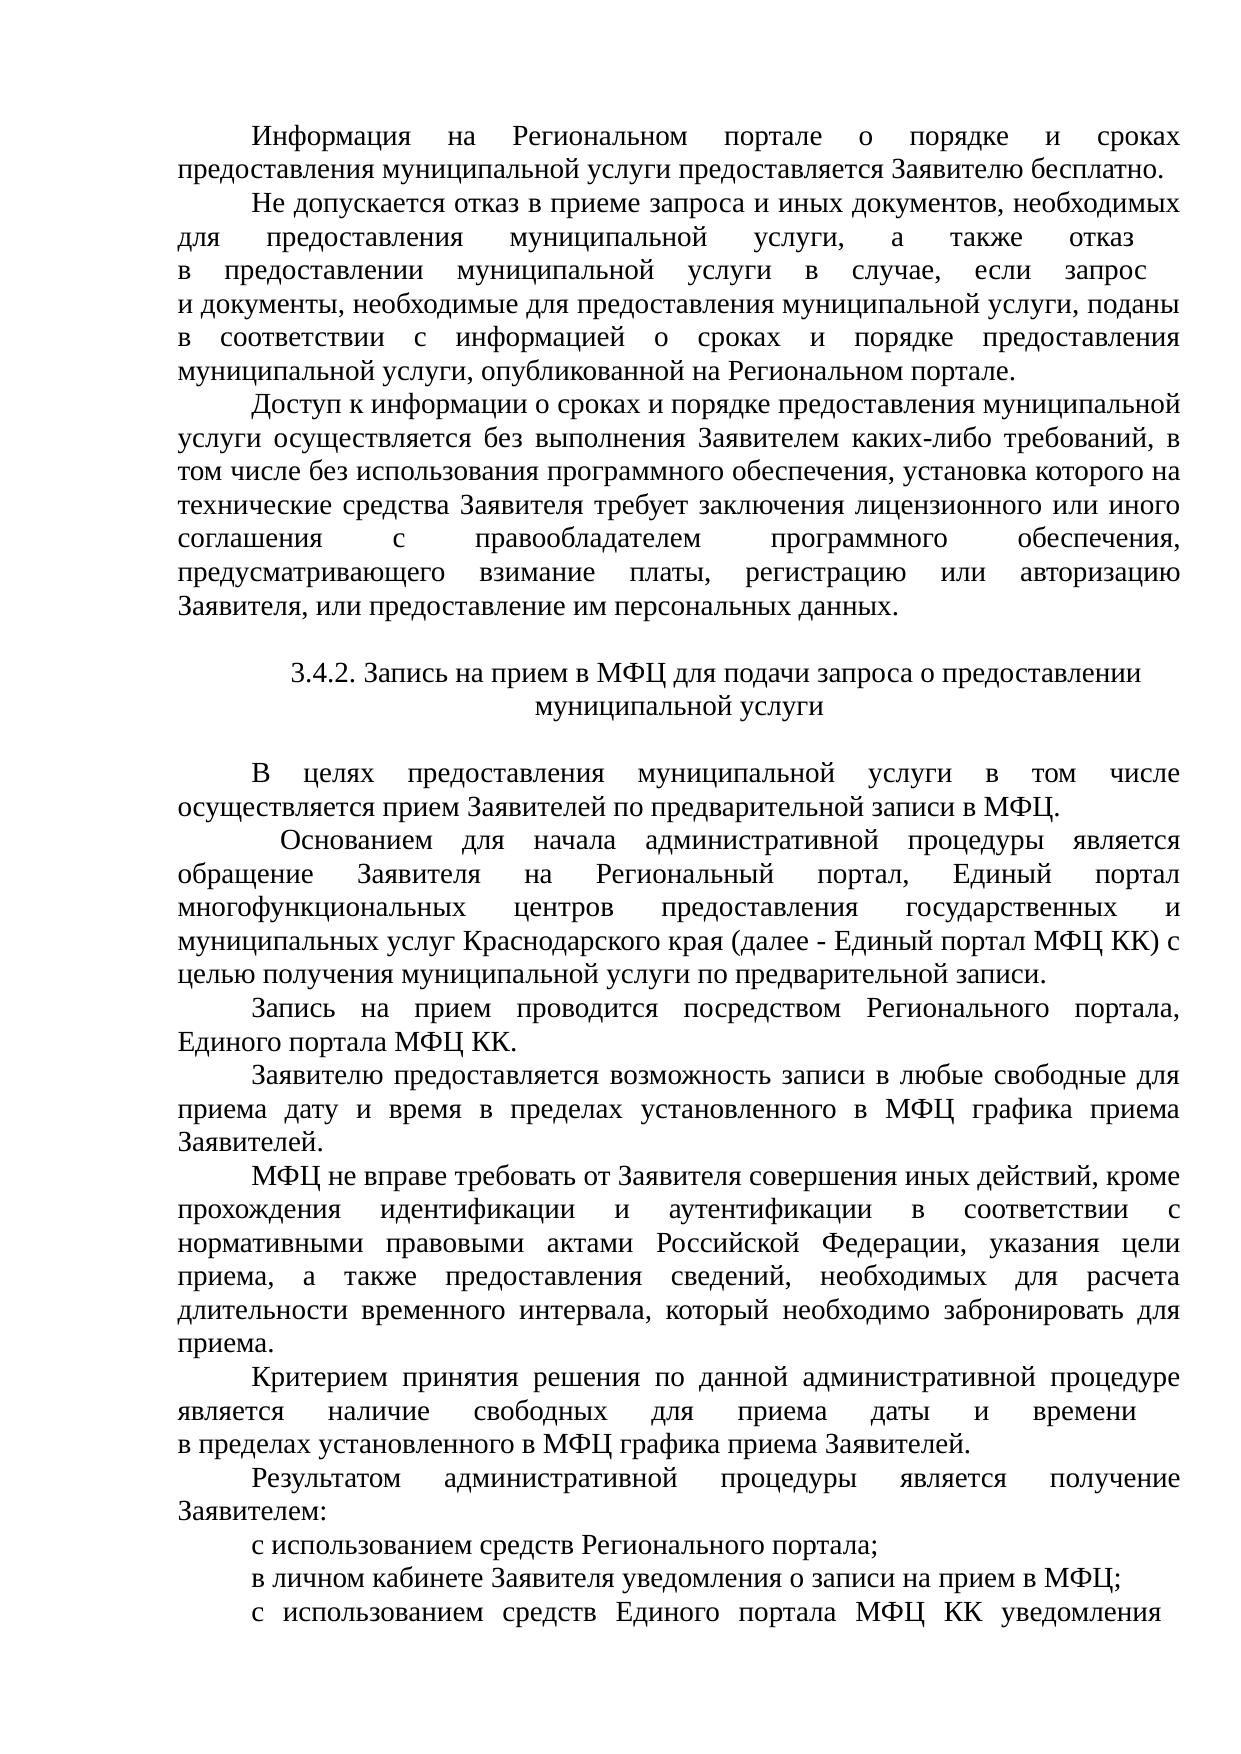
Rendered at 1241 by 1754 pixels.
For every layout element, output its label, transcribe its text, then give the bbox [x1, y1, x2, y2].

text в личном кабинете Заявителя уведомления о записи на прием в МФЦ; [177, 1560, 1181, 1594]
text Запись на прием проводится посредством Регионального портала, Единого портала МФЦ КК. [177, 990, 1181, 1057]
text Информация на Региональном портале о порядке и сроках предоставления муниципальной услуги предоставляется Заявителю бесплатно. [177, 118, 1181, 185]
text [177, 1594, 1181, 1627]
text Результатом административной процедуры является получение Заявителем: [177, 1460, 1181, 1527]
text 3.4.2. Запись на прием в МФЦ для подачи запроса о предоставлении муниципальной услуги [177, 655, 1181, 722]
text Заявителю предоставляется возможность записи в любые свободные для приема дату и время в пределах установленного в МФЦ графика приема Заявителей. [177, 1057, 1181, 1158]
text с использованием средств Регионального портала; [177, 1527, 1181, 1560]
text Не допускается отказ в приеме запроса и иных документов, необходимых для предоставления муниципальной услуги, а также отказ в предоставлении муниципальной услуги в случае, если запрос и документы, необходимые для предоставления муниципальной услуги, поданы в соответствии с информацией о сроках и порядке предоставления муниципальной услуги, опубликованной на Региональном портале. [177, 185, 1181, 386]
text МФЦ не вправе требовать от Заявителя совершения иных действий, кроме прохождения идентификации и аутентификации в соответствии с нормативными правовыми актами Российской Федерации, указания цели приема, а также предоставления сведений, необходимых для расчета длительности временного интервала, который необходимо забронировать для приема. [177, 1158, 1181, 1359]
text В целях предоставления муниципальной услуги в том числе осуществляется прием Заявителей по предварительной записи в МФЦ. [177, 755, 1181, 822]
text Основанием для начала административной процедуры является обращение Заявителя на Региональный портал, Единый портал многофункциональных центров предоставления государственных и муниципальных услуг Краснодарского края (далее - Единый портал МФЦ КК) с целью получения муниципальной услуги по предварительной записи. [177, 822, 1181, 990]
text Критерием принятия решения по данной административной процедуре является наличие свободных для приема даты и времени в пределах установленного в МФЦ графика приема Заявителей. [177, 1359, 1181, 1460]
text Доступ к информации о сроках и порядке предоставления муниципальной услуги осуществляется без выполнения Заявителем каких-либо требований, в том числе без использования программного обеспечения, установка которого на технические средства Заявителя требует заключения лицензионного или иного соглашения с правообладателем программного обеспечения, предусматривающего взимание платы, регистрацию или авторизацию Заявителя, или предоставление им персональных данных. [177, 386, 1181, 621]
